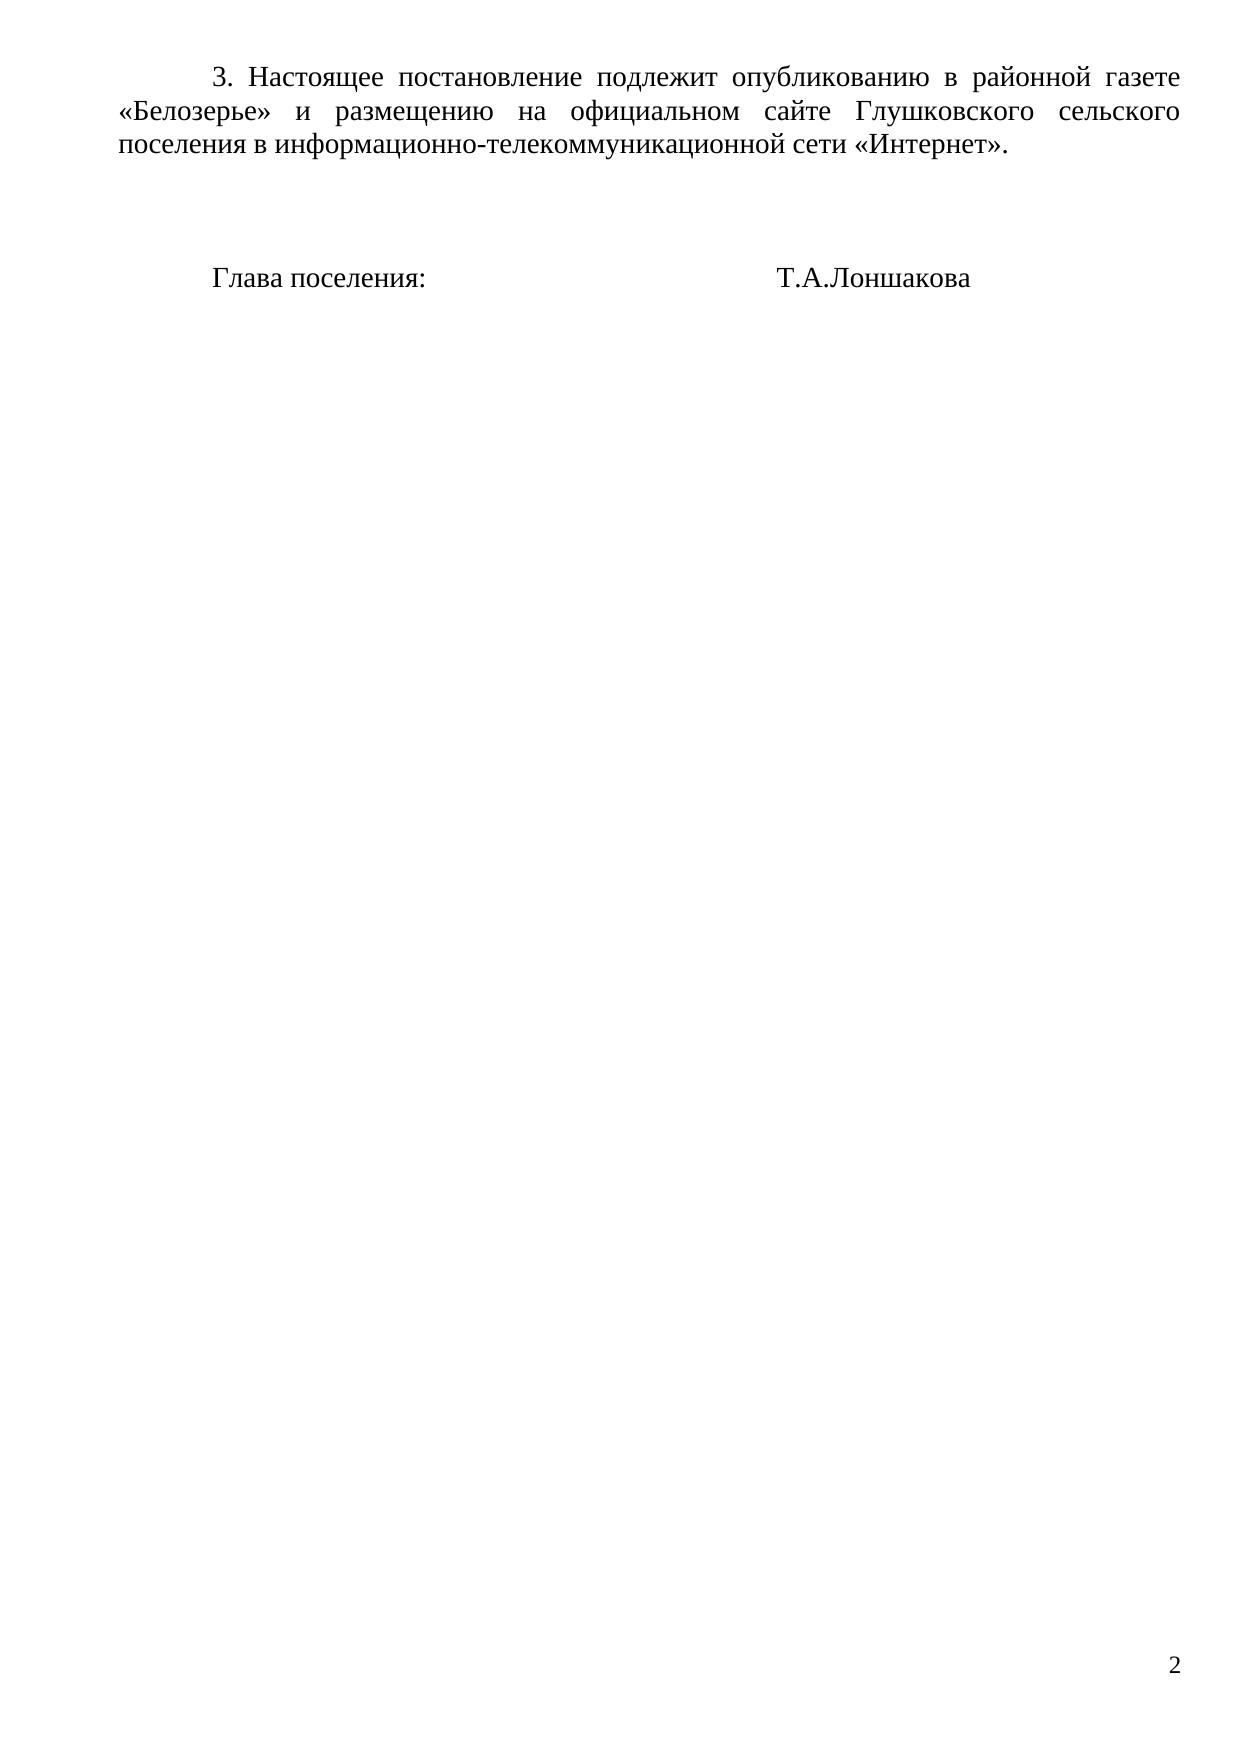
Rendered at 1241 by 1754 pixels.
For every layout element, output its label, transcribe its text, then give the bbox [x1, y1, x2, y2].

text 3. Настоящее постановление подлежит опубликованию в районной газете «Белозерье» и размещению на официальном сайте Глушковского сельского поселения в информационно-телекоммуникационной сети «Интернет». [118, 59, 1182, 160]
text Глава поселения: Т.А.Лоншакова [118, 260, 1182, 294]
